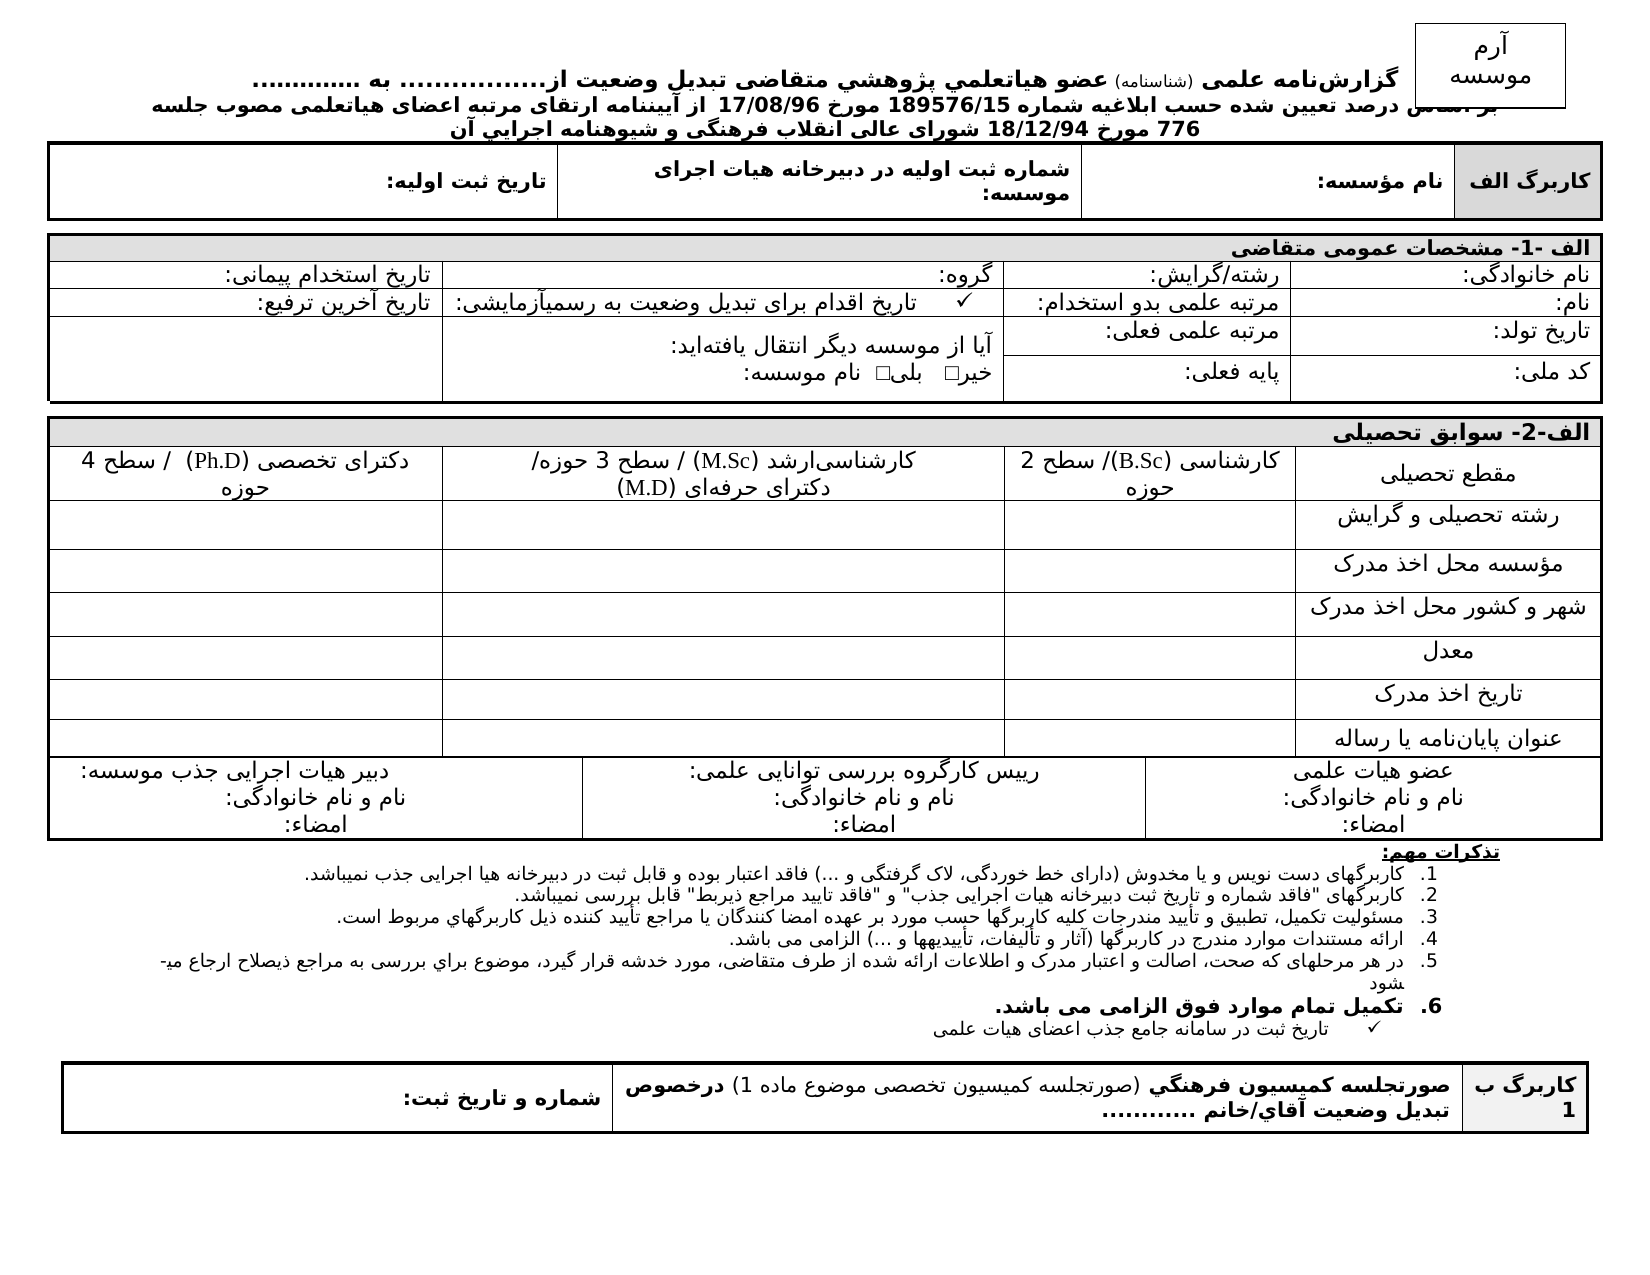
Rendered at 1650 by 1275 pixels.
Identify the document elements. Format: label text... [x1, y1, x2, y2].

table_header صورتجلسه كميسيون فرهنگي (صورتجلسه کمیسیون تخصصی موضوع ماده 1) درخصوص تبدیل وضعیت آقاي/خانم ............ [613, 1065, 1462, 1131]
table_cell رشته تحصیلی و گرایش [1296, 501, 1600, 549]
table_cell [443, 501, 1004, 549]
table_cell [50, 593, 442, 636]
table_cell [443, 720, 1004, 756]
list ارائه مستندات موارد مندرج در کاربرگها (آثار و تألیفات، تأییدیهها و ...) الزامی می باشد. [150, 928, 1420, 950]
table_cell تاریخ اقدام برای تبديل وضعيت به رسمیآزمایشی: [443, 289, 1003, 316]
table_cell کارشناسی‌ارشد (M.Sc) / سطح 3 حوزه/ دکترای حرفه‌ای (M.D) [443, 447, 1004, 500]
table_cell [1005, 593, 1295, 636]
table_cell مؤسسه محل اخذ مدرک [1296, 550, 1600, 592]
table_cell تاریخ اخذ مدرک [1296, 680, 1600, 719]
table_header کاربرگ الف [1455, 145, 1600, 218]
table_cell [50, 637, 442, 679]
table_cell آیا از موسسه دیگر انتقال یافته‌اید: خیر□ بلی□ نام موسسه: [443, 317, 1003, 401]
table_cell رشته/گرایش: [1004, 262, 1290, 288]
table_cell [1005, 550, 1295, 592]
table_header الف-2- سوابق تحصیلی [50, 419, 1600, 446]
table_cell گروه: [443, 262, 1003, 288]
table_cell کارشناسی (B.Sc)/ سطح 2 حوزه [1005, 447, 1295, 500]
table_header تاریخ ثبت اولیه: [50, 145, 557, 218]
table_cell [443, 680, 1004, 719]
list کاربرگهای دست نویس و یا مخدوش (دارای خط خوردگی، لاک گرفتگی و ...) فاقد اعتبار بوده و قابل ثبت در دبیرخانه هیا اجرایی جذب نمیباشد. [150, 862, 1420, 884]
list در هر مرحلهای که صحت، اصالت و اعتبار مدرک و اطلاعات ارائه شده از طرف متقاضی، مورد خدشه قرار گیرد، موضوع براي بررسی به مراجع ذيصلاح ارجاع میشود [150, 950, 1420, 994]
text بر اساس درصد تعیین شده حسب ابلاغیه شماره 189576/15 مورخ 17/08/96 از آییننامه ارتقای مرتبه اعضای هیاتعلمی مصوب جلسه 776 مورخ 18/12/94 شورای عالی انقلاب فرهنگی و شيوهنامه اجرايي آن [150, 93, 1500, 141]
table_cell شهر و کشور محل اخذ مدرک [1296, 593, 1600, 636]
table_cell رییس کارگروه بررسی توانایی علمی: نام و نام خانوادگی: امضاء: [583, 758, 1145, 837]
table_cell تاریخ تولد: [1291, 317, 1600, 355]
table_header شماره ثبت اولیه در دبیرخانه هیات اجرای موسسه: [558, 145, 1081, 218]
table_cell [50, 501, 442, 549]
table_cell عنوان پایان‌نامه یا رساله [1296, 720, 1600, 756]
table_cell [1005, 501, 1295, 549]
table_cell معدل [1296, 637, 1600, 679]
table_header الف -1- مشخصات عمومی متقاضی [50, 236, 1600, 261]
table_cell [1005, 637, 1295, 679]
table_cell نام خانوادگی: [1291, 262, 1600, 288]
table_cell [443, 593, 1004, 636]
list کاربرگهای "فاقد شماره و تاریخ ثبت دبیرخانه هیات اجرایی جذب" و "فاقد تایید مراجع ذیربط" قابل بررسی نمیباشد. [150, 884, 1420, 906]
table_header شماره و تاريخ ثبت: [64, 1065, 612, 1131]
table_cell تاریخ آخرین ترفیع: [50, 289, 442, 316]
table_cell [50, 317, 442, 401]
table_header كاربرگ ب 1 [1463, 1065, 1586, 1131]
table_cell [1005, 680, 1295, 719]
table_cell [1005, 720, 1295, 756]
table_cell کد ملی: [1291, 356, 1600, 401]
table_cell مرتبه علمی بدو استخدام: [1004, 289, 1290, 316]
text گزارش‌نامه علمی (شناسنامه) عضو هياتعلمي پژوهشي متقاضی تبدیل وضعیت از................. به ………….. [150, 66, 1415, 93]
list تاریخ ثبت در سامانه جامع جذب اعضای هیات علمی [150, 1018, 1366, 1040]
table_cell دکترای تخصصی (Ph.D) / سطح 4 حوزه [50, 447, 442, 500]
table_cell پایه فعلی: [1004, 356, 1290, 401]
table_cell دبیر هیات اجرایی جذب موسسه: نام و نام خانوادگی: امضاء: [50, 758, 582, 837]
text تذکرات مهم: [150, 841, 1500, 862]
table_cell [50, 550, 442, 592]
table_cell [50, 680, 442, 719]
table_cell [443, 637, 1004, 679]
table_header نام مؤسسه: [1082, 145, 1454, 218]
table_cell مرتبه علمی فعلی: [1004, 317, 1290, 355]
table_cell تاریخ استخدام پیمانی: [50, 262, 442, 288]
list تکمیل تمام موارد فوق الزامی می باشد. [150, 994, 1420, 1018]
table_cell مقطع تحصیلی [1296, 447, 1600, 500]
table_cell [443, 550, 1004, 592]
table_cell نام: [1291, 289, 1600, 316]
table_cell [50, 720, 442, 756]
list مسئولیت تکمیل، تطبیق و تأیید مندرجات کلیه کاربرگها حسب مورد بر عهده امضا کنندگان یا مراجع تأیید کننده ذیل کاربرگهاي مربوط است. [150, 906, 1420, 928]
table_cell عضو هیات علمی نام و نام خانوادگی: امضاء: [1146, 758, 1600, 837]
